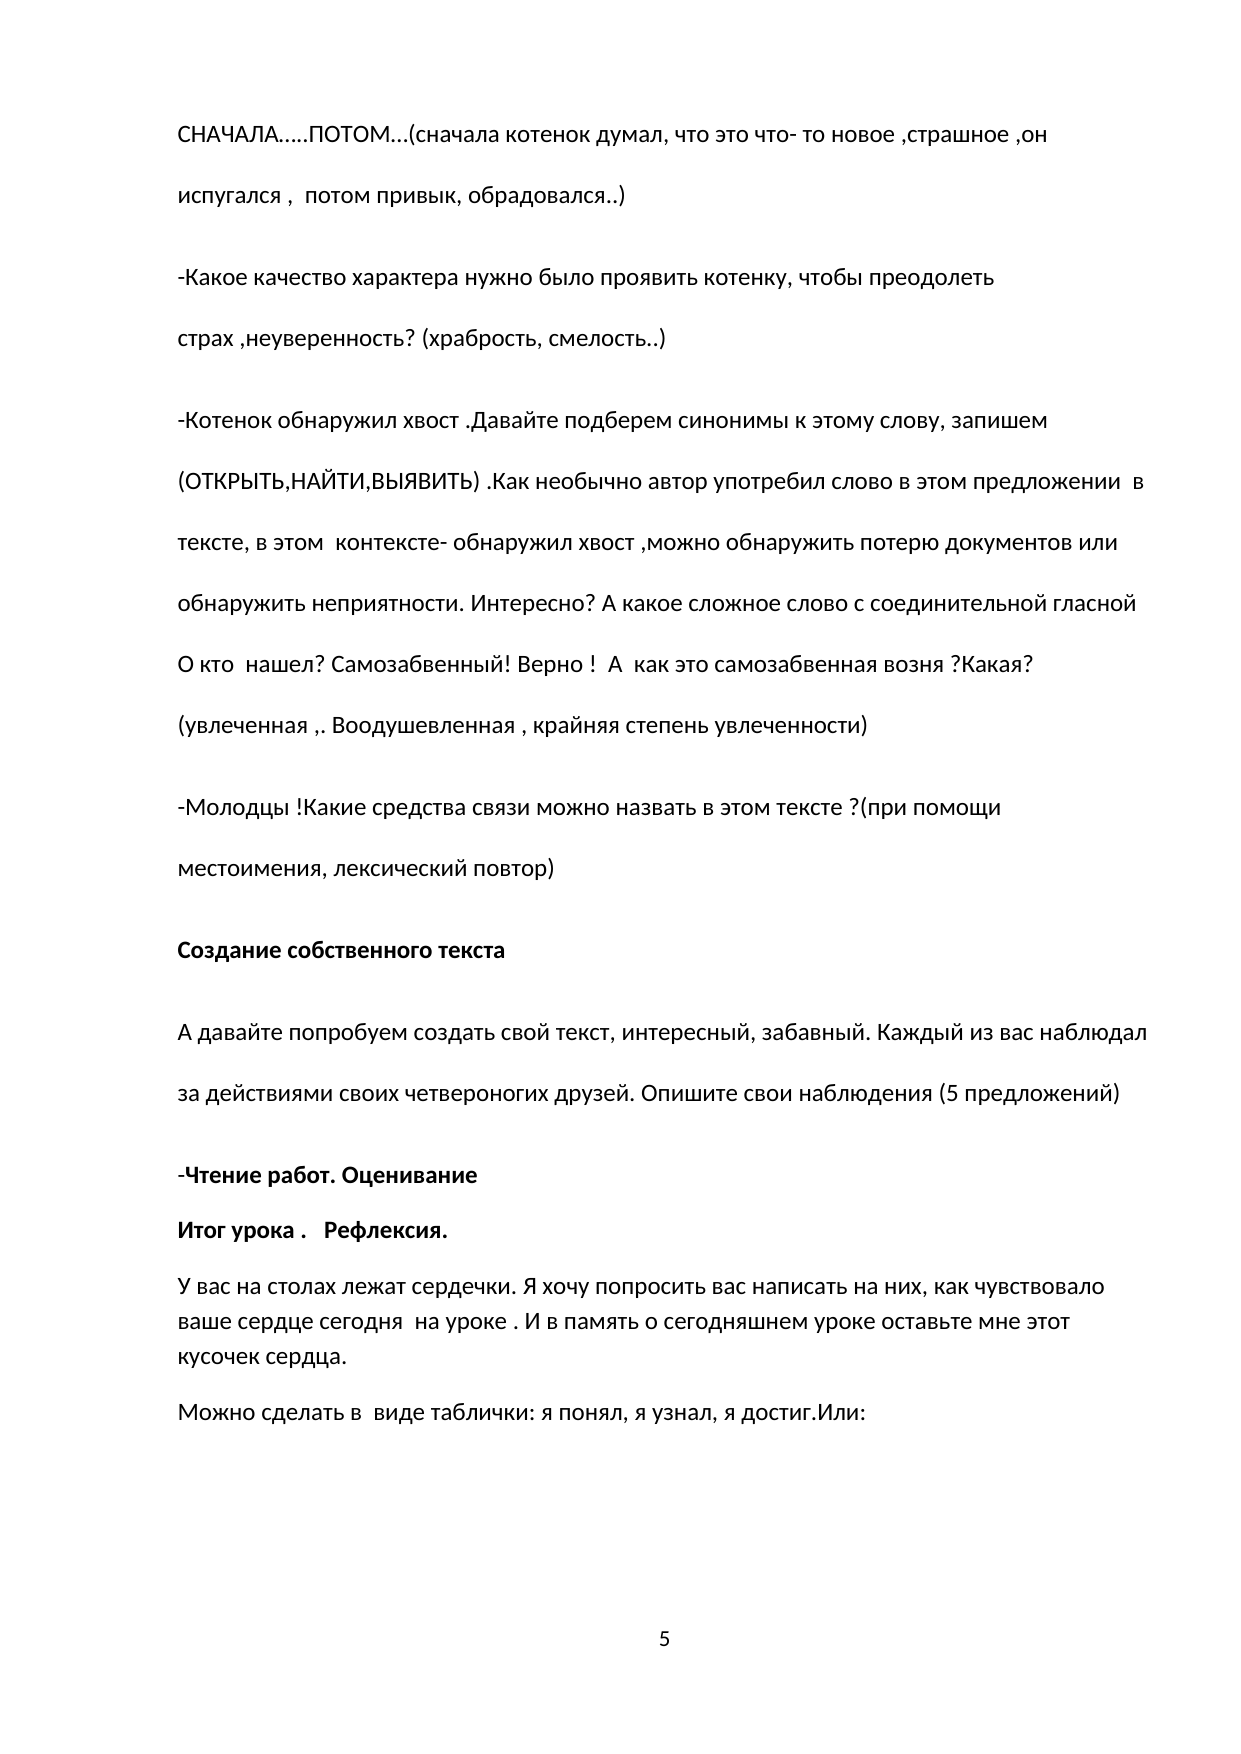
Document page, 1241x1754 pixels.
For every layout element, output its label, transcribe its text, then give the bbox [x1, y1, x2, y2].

text Создание собственного текста [177, 934, 1152, 964]
text -Какое качество характера нужно было проявить котенку, чтобы преодолеть страх ,неуверенность? (храбрость, смелость..) [177, 261, 1152, 353]
text Итог урока . Рефлексия. [177, 1214, 1152, 1245]
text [177, 118, 1152, 210]
text -Котенок обнаружил хвост .Давайте подберем синонимы к этому слову, запишем (ОТКРЫТЬ,НАЙТИ,ВЫЯВИТЬ) .Как необычно автор употребил слово в этом предложении в тексте, в этом контексте- обнаружил хвост ,можно обнаружить потерю документов или обнаружить неприятности. Интересно? А какое сложное слово с соединительной гласной О кто нашел? Самозабвенный! Верно ! А как это самозабвенная возня ?Какая?(увлеченная ,. Воодушевленная , крайняя степень увлеченности) [177, 404, 1152, 740]
text У вас на столах лежат сердечки. Я хочу попросить вас написать на них, как чувствовало ваше сердце сегодня на уроке . И в память о сегодняшнем уроке оставьте мне этот кусочек сердца. [177, 1270, 1152, 1371]
text -Чтение работ. Оценивание [177, 1159, 1152, 1189]
text -Молодцы !Какие средства связи можно назвать в этом тексте ?(при помощи местоимения, лексический повтор) [177, 791, 1152, 883]
text Можно сделать в виде таблички: я понял, я узнал, я достиг.Или: [177, 1396, 1152, 1427]
text А давайте попробуем создать свой текст, интересный, забавный. Каждый из вас наблюдал за действиями своих четвероногих друзей. Опишите свои наблюдения (5 предложений) [177, 1016, 1152, 1107]
